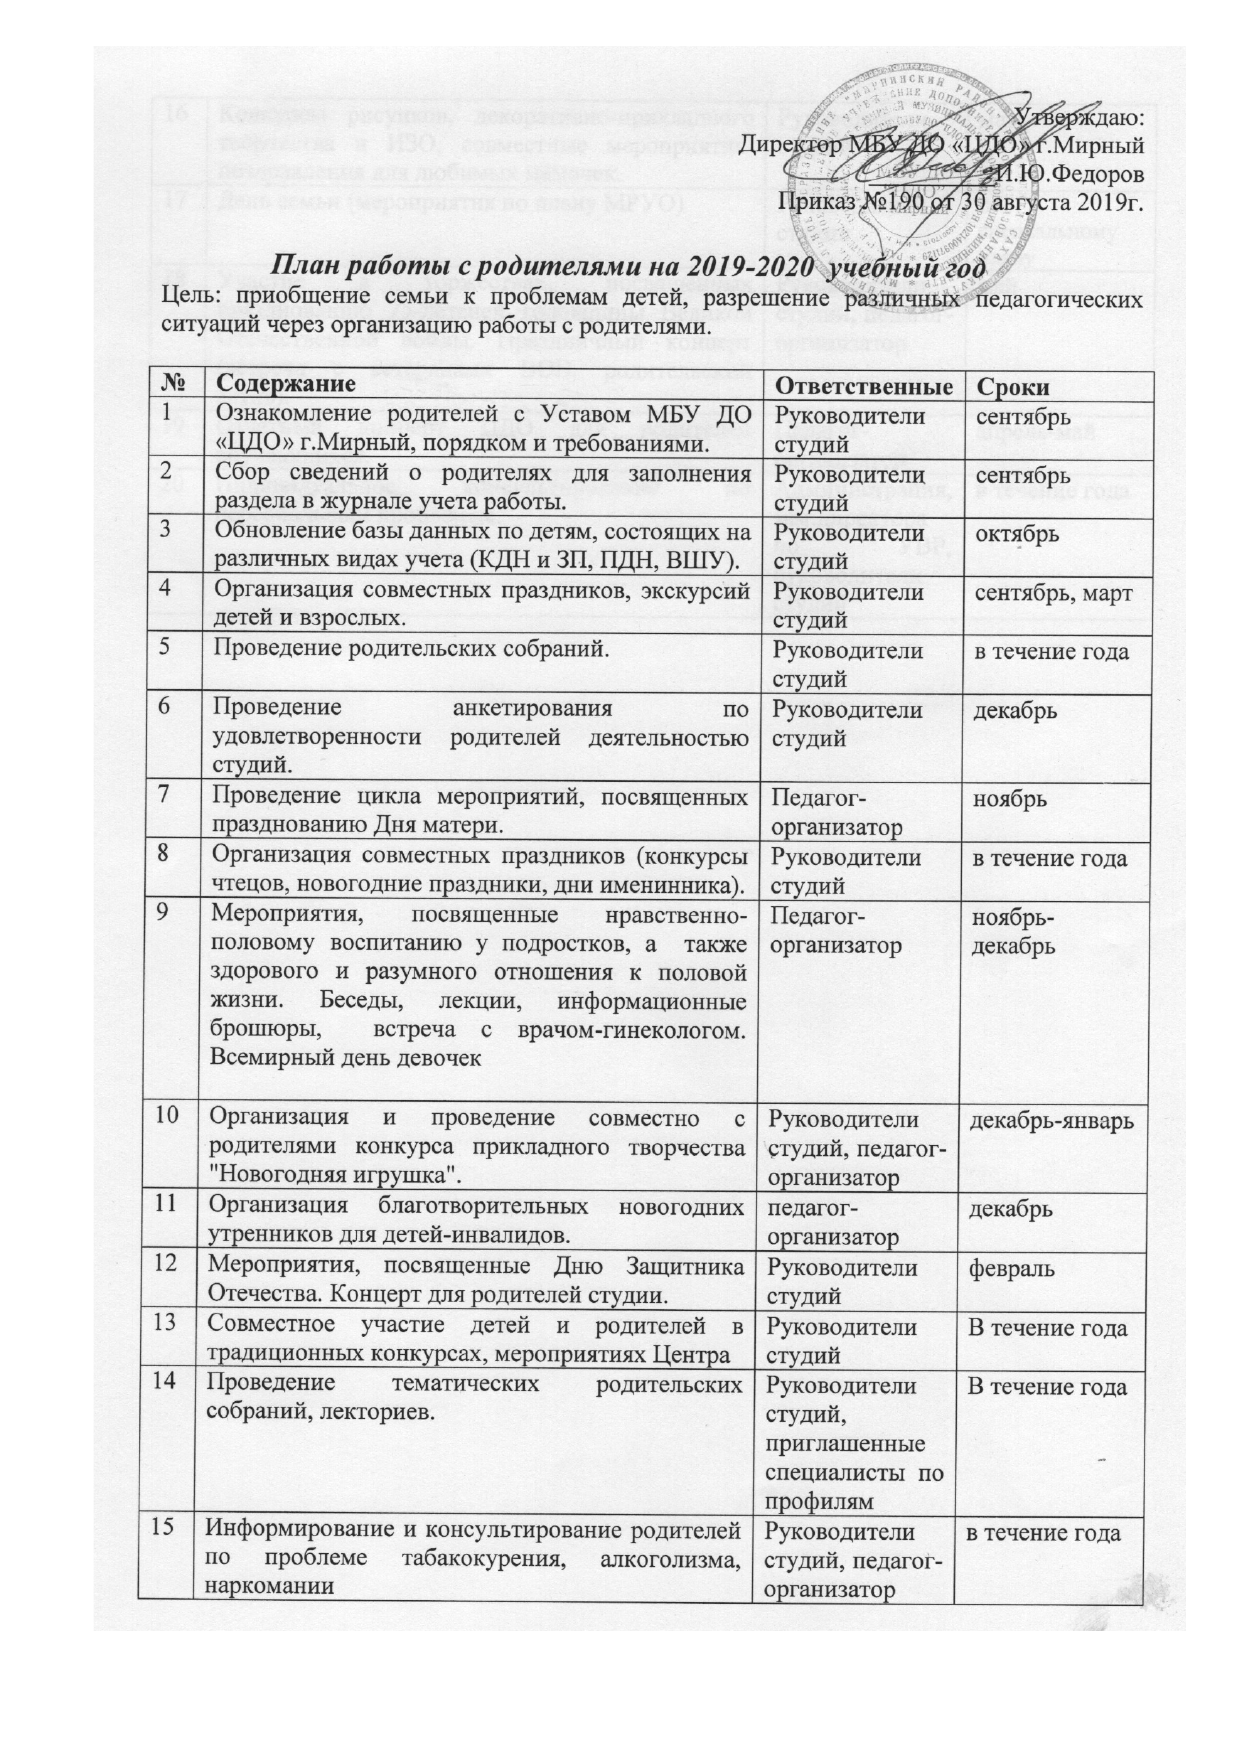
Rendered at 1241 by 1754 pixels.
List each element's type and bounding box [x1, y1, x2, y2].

picture [93, 46, 1186, 1631]
